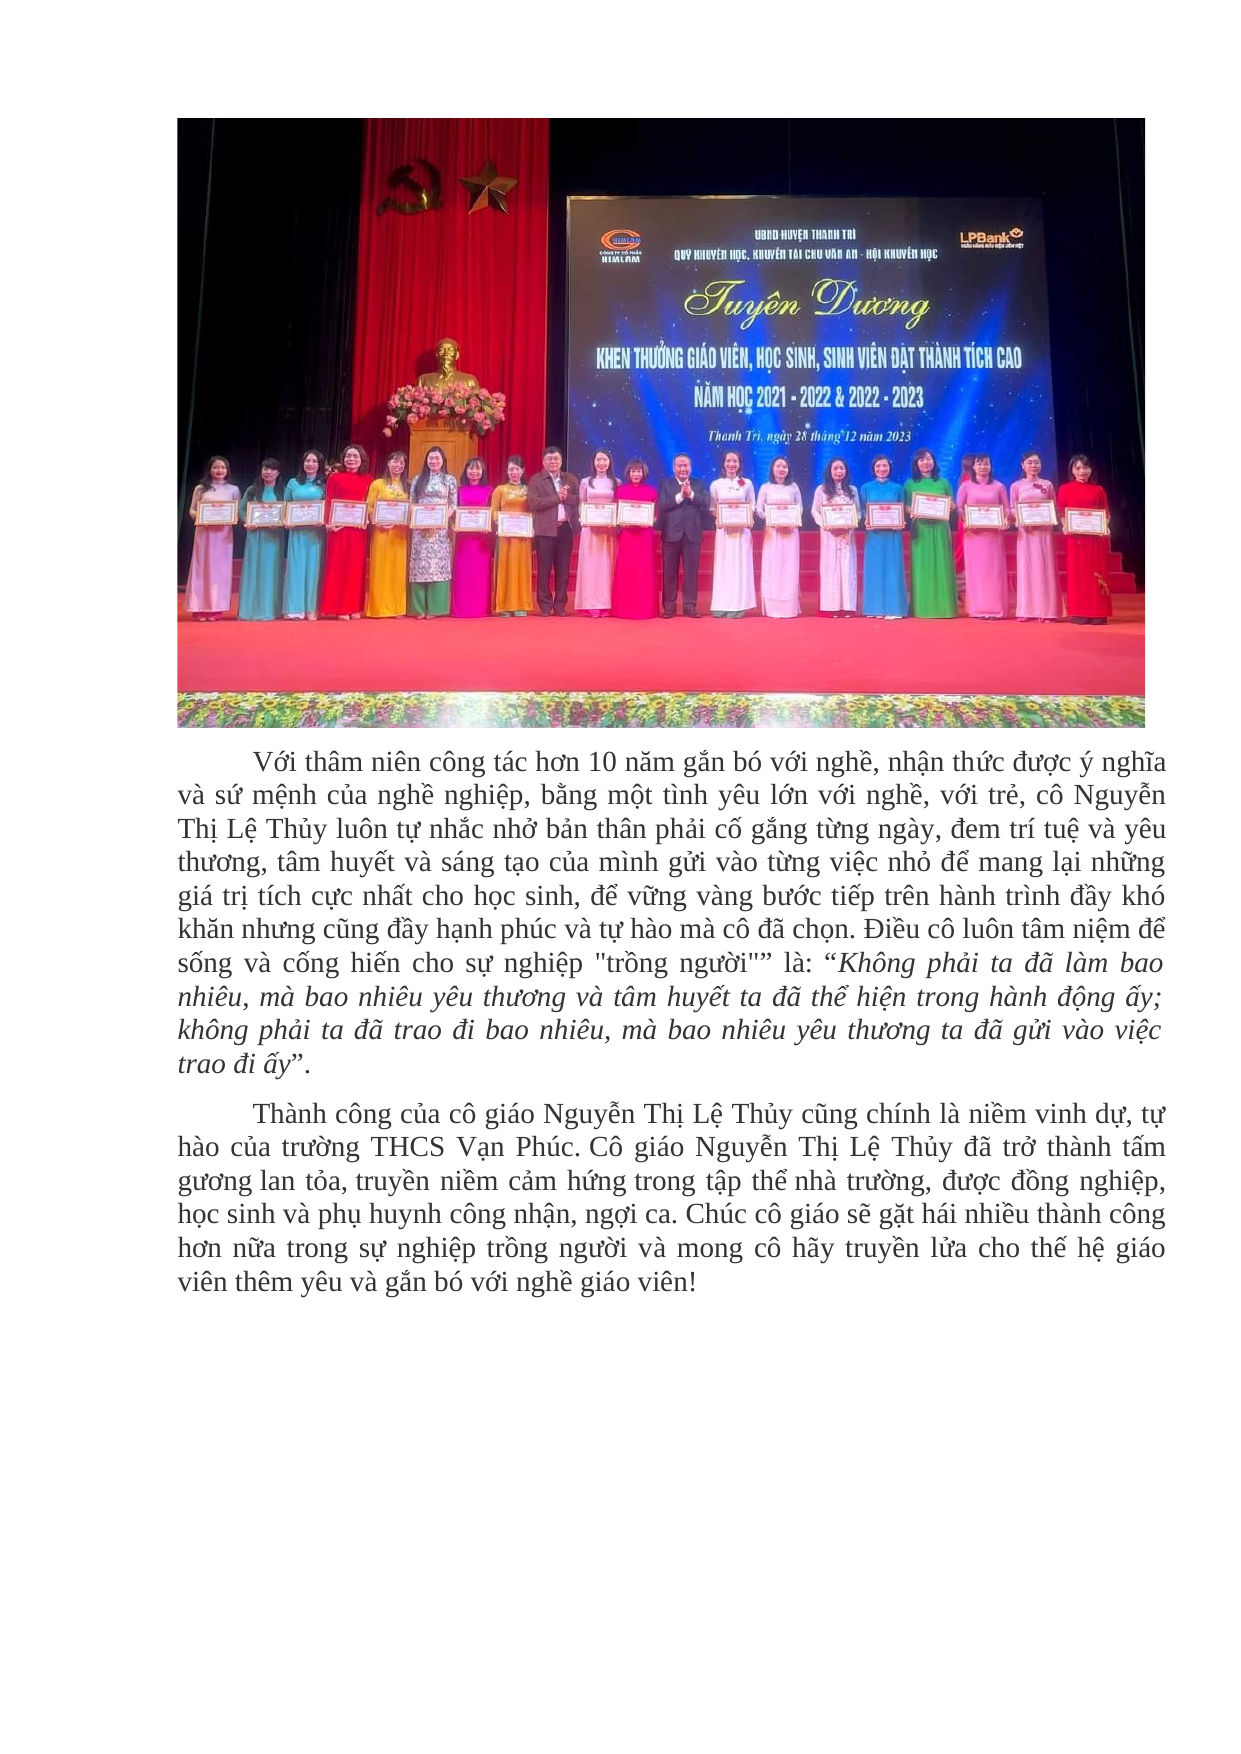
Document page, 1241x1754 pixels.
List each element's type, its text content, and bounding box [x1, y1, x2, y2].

picture [177, 118, 1146, 728]
text Thành công của cô giáo Nguyễn Thị Lệ Thủy cũng chính là niềm vinh dự, tự hào của trường THCS Vạn Phúc. Cô giáo Nguyễn Thị Lệ Thủy đã trở thành tấm gương lan tỏa, truyền niềm cảm hứng trong tập thể nhà trường, được đồng nghiệp, học sinh và phụ huynh công nhận, ngợi ca. Chúc cô giáo sẽ gặt hái nhiều thành công hơn nữa trong sự nghiệp trồng người và mong cô hãy truyền lửa cho thế hệ giáo viên thêm yêu và gắn bó với nghề giáo viên! [177, 1096, 1166, 1297]
text Với thâm niên công tác hơn 10 năm gắn bó với nghề, nhận thức được ý nghĩa và sứ mệnh của nghề nghiệp, bằng một tình yêu lớn với nghề, với trẻ, cô Nguyễn Thị Lệ Thủy luôn tự nhắc nhở bản thân phải cố gắng từng ngày, đem trí tuệ và yêu thương, tâm huyết và sáng tạo của mình gửi vào từng việc nhỏ để mang lại những giá trị tích cực nhất cho học sinh, để vững vàng bước tiếp trên hành trình đầy khó khăn nhưng cũng đầy hạnh phúc và tự hào mà cô đã chọn. Điều cô luôn tâm niệm để sống và cống hiến cho sự nghiệp "trồng người"” là: “Không phải ta đã làm bao nhiêu, mà bao nhiêu yêu thương và tâm huyết ta đã thể hiện trong hành động ấy; không phải ta đã trao đi bao nhiêu, mà bao nhiêu yêu thương ta đã gửi vào việc trao đi ấy”. [177, 744, 1166, 1079]
